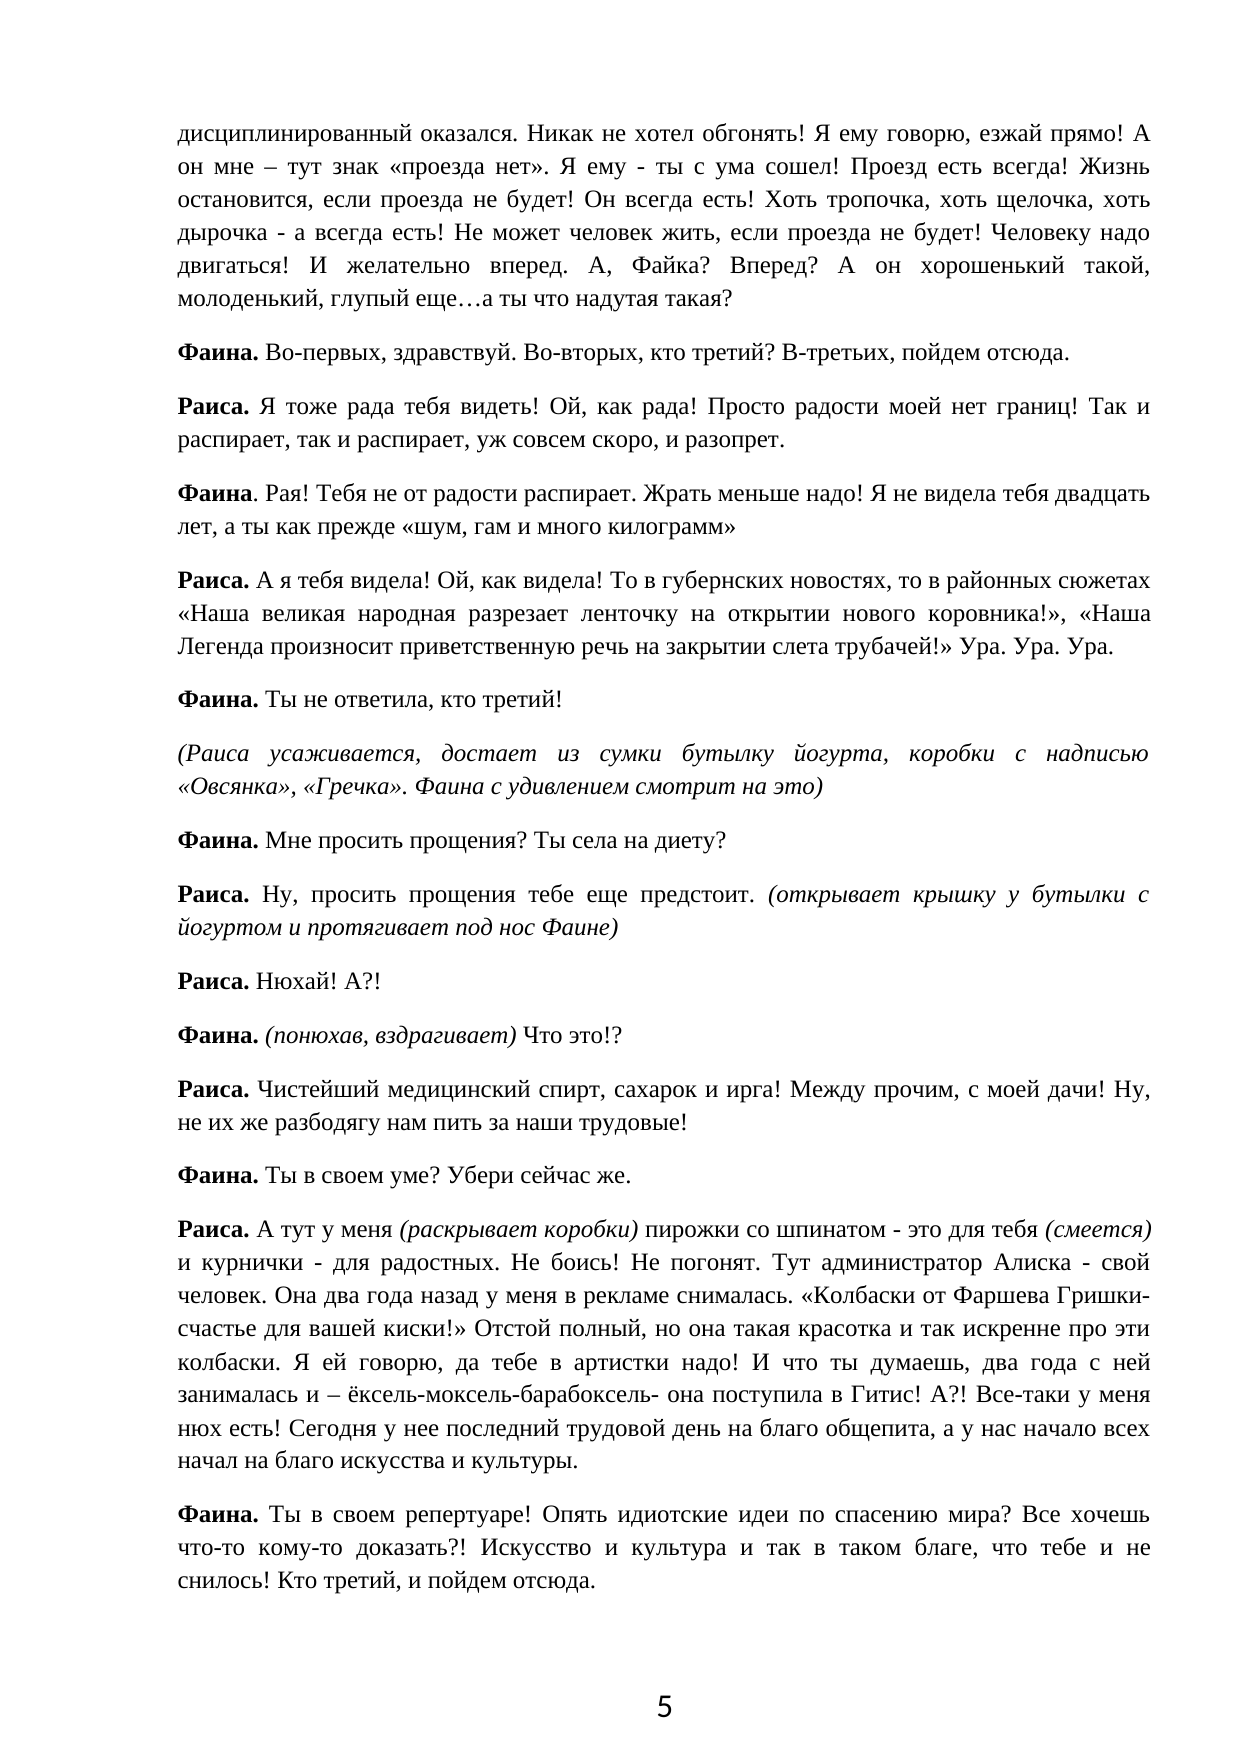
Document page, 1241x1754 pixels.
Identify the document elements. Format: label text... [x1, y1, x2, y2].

text Фаина. Ты в своем уме? Убери сейчас же. [177, 1161, 1152, 1189]
text Раиса. Я тоже рада тебя видеть! Ой, как рада! Просто радости моей нет границ! Так и распирает, так и распирает, уж совсем скоро, и разопрет. [177, 391, 1152, 453]
text Раиса. Ну, просить прощения тебе еще предстоит. (открывает крышку у бутылки с йогуртом и протягивает под нос Фаине) [177, 879, 1152, 941]
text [177, 118, 1152, 312]
text Фаина. Мне просить прощения? Ты села на диету? [177, 825, 1152, 854]
text Фаина. Рая! Тебя не от радости распирает. Жрать меньше надо! Я не видела тебя двадцать лет, а ты как прежде «шум, гам и много килограмм» [177, 478, 1152, 539]
text Фаина. Ты не ответила, кто третий! [177, 684, 1152, 713]
text Раиса. А я тебя видела! Ой, как видела! То в губернских новостях, то в районных сюжетах «Наша великая народная разрезает ленточку на открытии нового коровника!», «Наша Легенда произносит приветственную речь на закрытии слета трубачей!» Ура. Ура. Ура. [177, 565, 1152, 659]
text Раиса. Чистейший медицинский спирт, сахарок и ирга! Между прочим, с моей дачи! Ну, не их же разбодягу нам пить за наши трудовые! [177, 1074, 1152, 1136]
text Раиса. Нюхай! А?! [177, 966, 1152, 995]
text Раиса. А тут у меня (раскрывает коробки) пирожки со шпинатом - это для тебя (смеется) и курнички - для радостных. Не боись! Не погонят. Тут администратор Алиска - свой человек. Она два года назад у меня в рекламе снималась. «Колбаски от Фаршева Гришки- счастье для вашей киски!» Отстой полный, но она такая красотка и так искренне про эти колбаски. Я ей говорю, да тебе в артистки надо! И что ты думаешь, два года с ней занималась и – ёксель-моксель-барабоксель- она поступила в Гитис! А?! Все-таки у меня нюх есть! Сегодня у нее последний трудовой день на благо общепита, а у нас начало всех начал на благо искусства и культуры. [177, 1214, 1152, 1474]
text (Раиса усаживается, достает из сумки бутылку йогурта, коробки с надписью «Овсянка», «Гречка». Фаина с удивлением смотрит на это) [177, 738, 1152, 800]
text Фаина. Ты в своем репертуаре! Опять идиотские идеи по спасению мира? Все хочешь что-то кому-то доказать?! Искусство и культура и так в таком благе, что тебе и не снилось! Кто третий, и пойдем отсюда. [177, 1499, 1152, 1594]
text Фаина. Во-первых, здравствуй. Во-вторых, кто третий? В-третьих, пойдем отсюда. [177, 337, 1152, 366]
text Фаина. (понюхав, вздрагивает) Что это!? [177, 1020, 1152, 1049]
